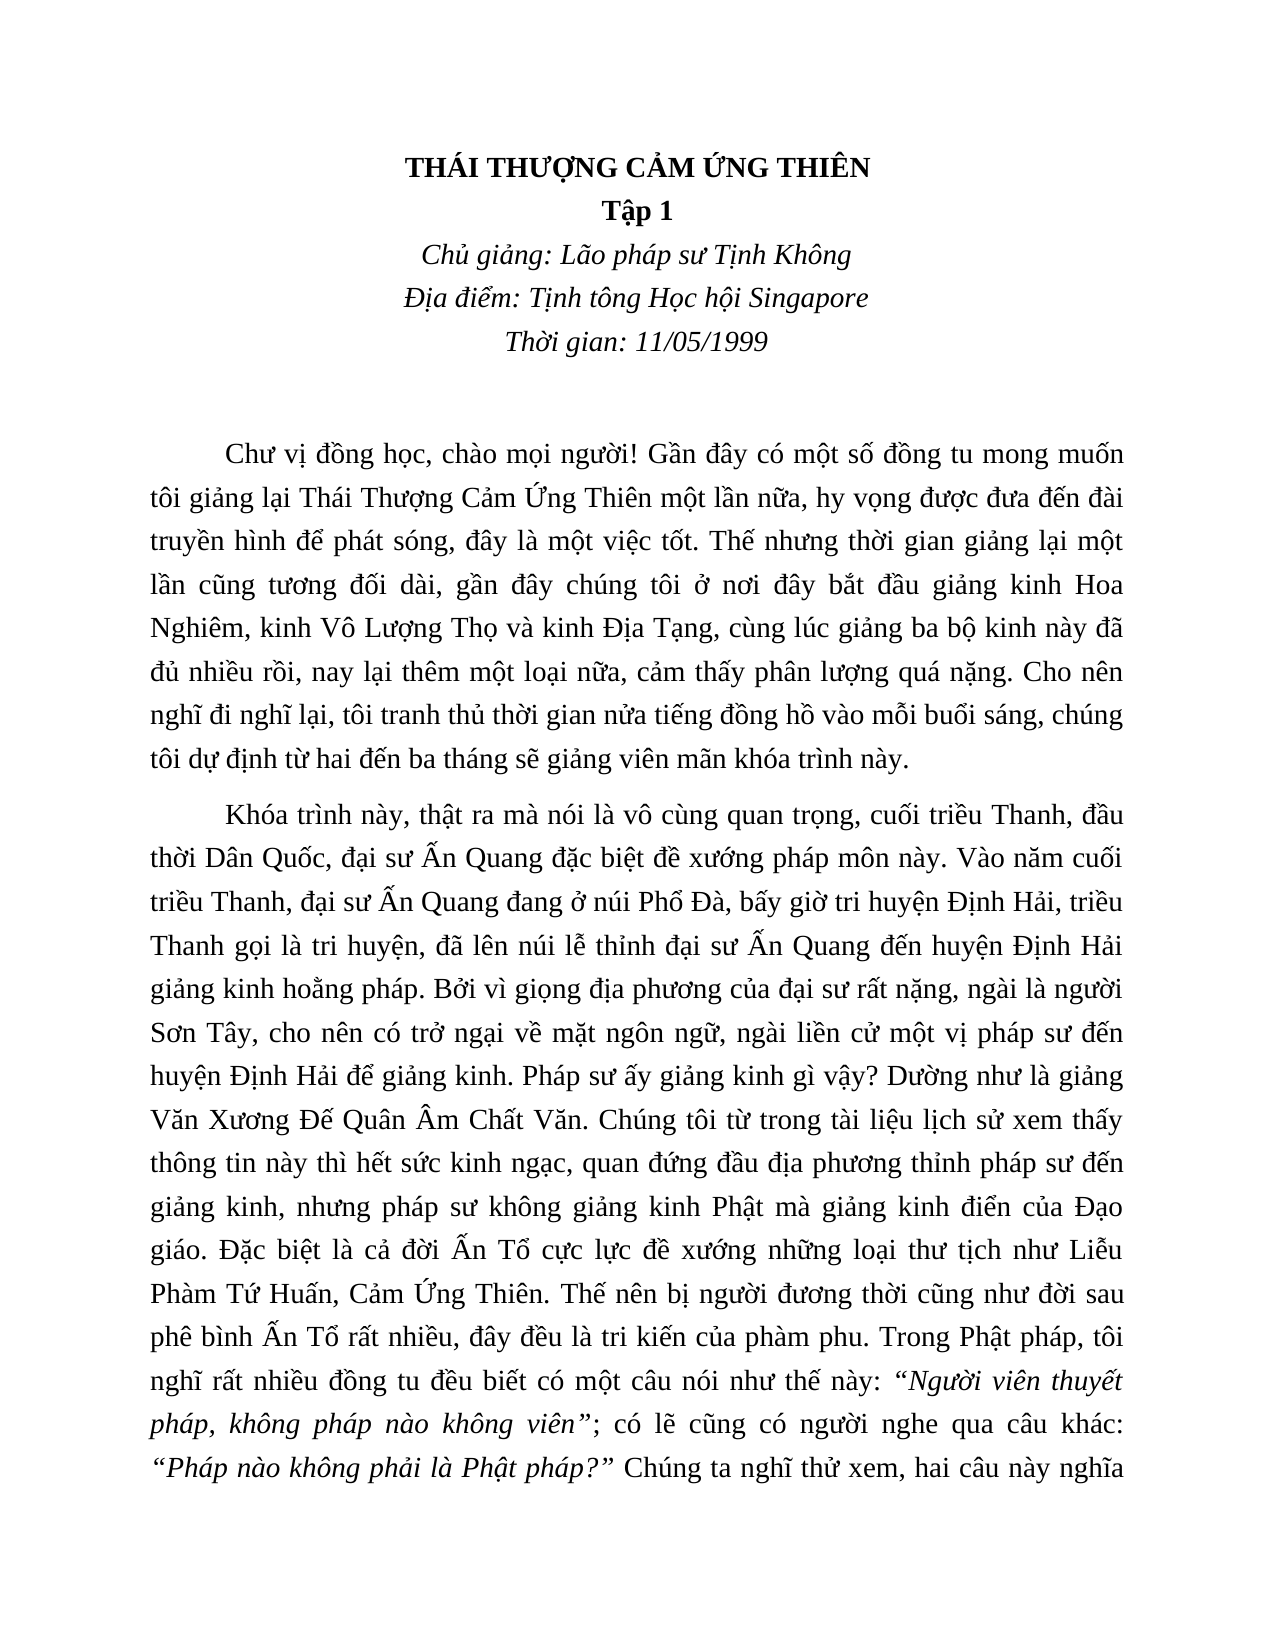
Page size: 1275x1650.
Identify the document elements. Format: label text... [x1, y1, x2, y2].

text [150, 797, 1125, 1484]
text Địa điểm: Tịnh tông Học hội Singapore [150, 281, 1125, 314]
text Tập 1 [150, 193, 1125, 227]
text Chư vị đồng học, chào mọi người! Gần đây có một số đồng tu mong muốn tôi giảng lại Thái Thượng Cảm Ứng Thiên một lần nữa, hy vọng được đưa đến đài truyền hình để phát sóng, đây là một việc tốt. Thế nhưng thời gian giảng lại một lần cũng tương đối dài, gần đây chúng tôi ở nơi đây bắt đầu giảng kinh Hoa Nghiêm, kinh Vô Lượng Thọ và kinh Địa Tạng, cùng lúc giảng ba bộ kinh này đã đủ nhiều rồi, nay lại thêm một loại nữa, cảm thấy phân lượng quá nặng. Cho nên nghĩ đi nghĩ lại, tôi tranh thủ thời gian nửa tiếng đồng hồ vào mỗi buổi sáng, chúng tôi dự định từ hai đến ba tháng sẽ giảng viên mãn khóa trình này. [150, 436, 1125, 774]
text Thời gian: 11/05/1999 [150, 324, 1125, 358]
text THÁI THƯỢNG CẢM ỨNG THIÊN [150, 150, 1125, 183]
text Chủ giảng: Lão pháp sư Tịnh Không [150, 237, 1125, 271]
